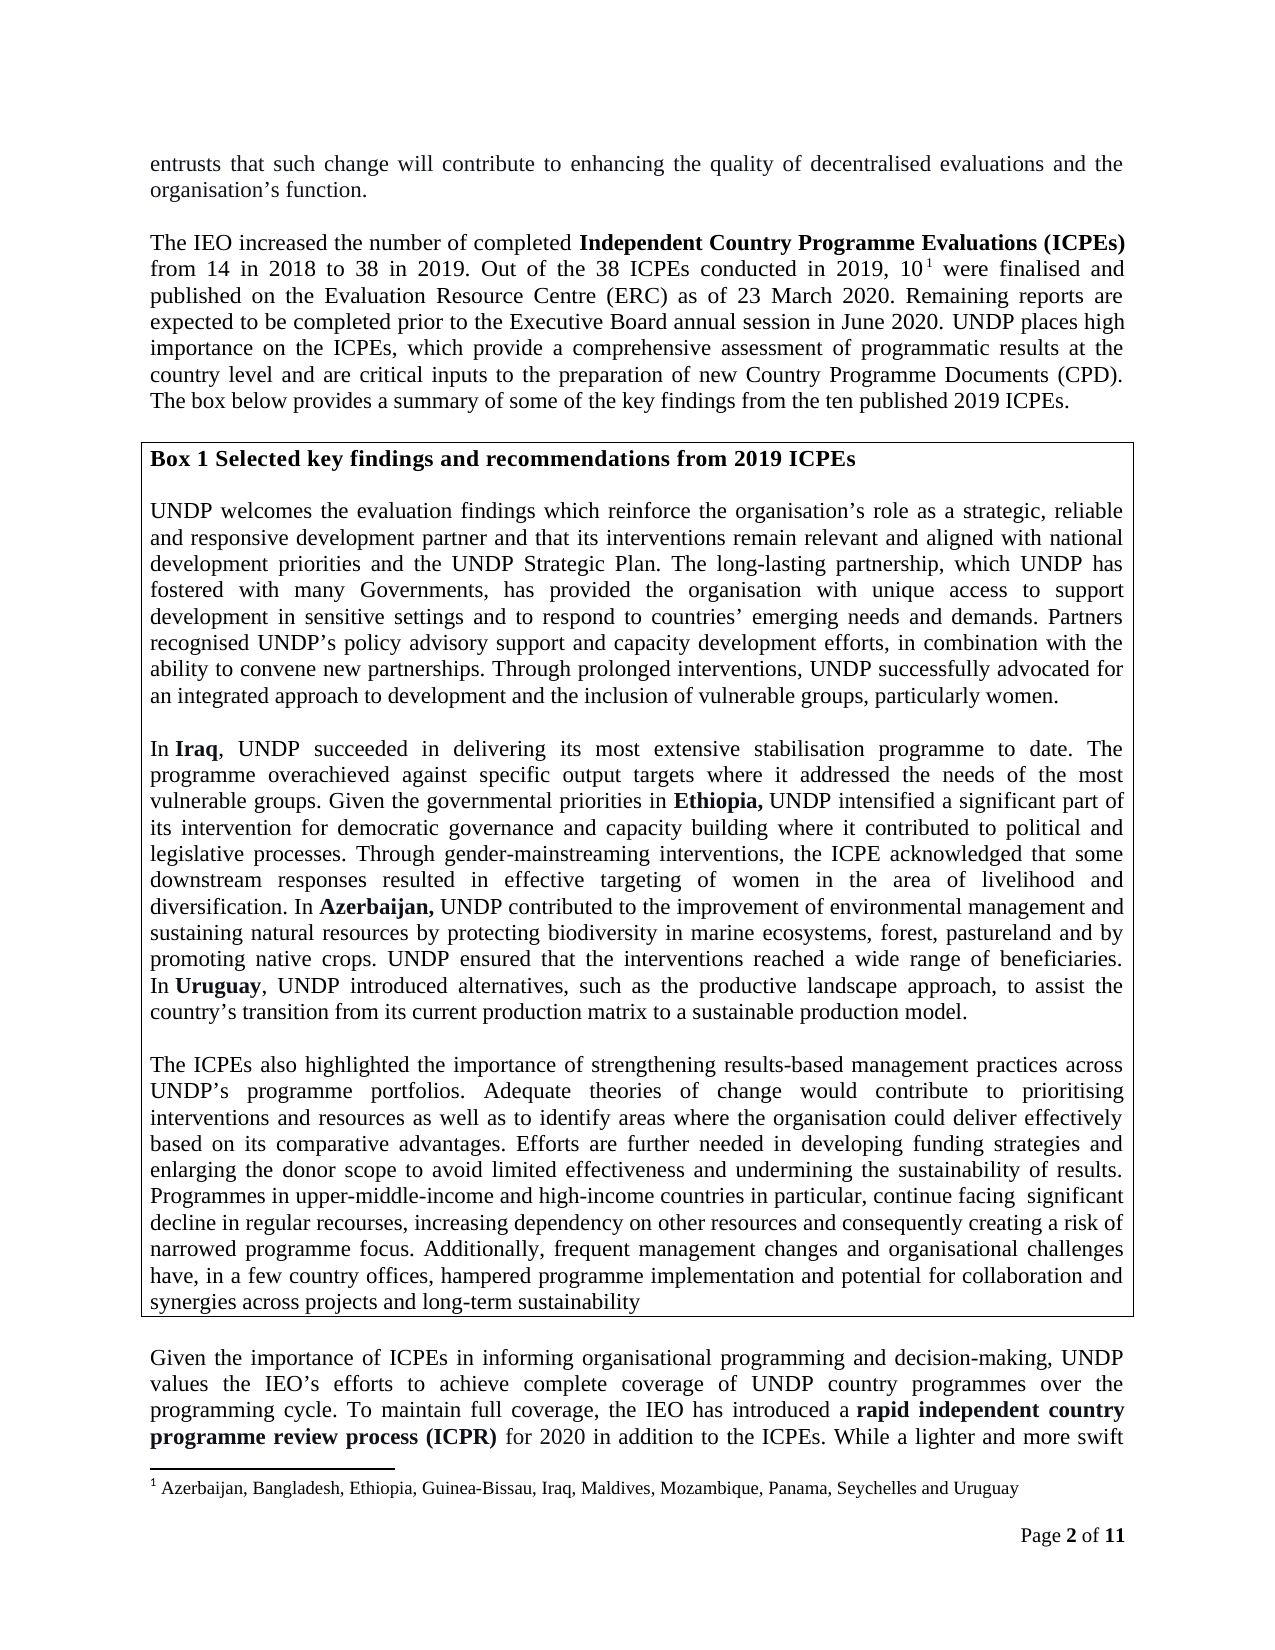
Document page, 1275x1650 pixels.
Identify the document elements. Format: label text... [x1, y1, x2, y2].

text The ICPEs also highlighted the importance of strengthening results-based management practices across UNDP’s programme portfolios. Adequate theories of change would contribute to prioritising interventions and resources as well as to identify areas where the organisation could deliver effectively based on its comparative advantages. Efforts are further needed in developing funding strategies and enlarging the donor scope to avoid limited effectiveness and undermining the sustainability of results. Programmes in upper-middle-income and high-income countries in particular, continue facing significant decline in regular recourses, increasing dependency on other resources and consequently creating a risk of narrowed programme focus. Additionally, frequent management changes and organisational challenges have, in a few country offices, hampered programme implementation and potential for collaboration and synergies across projects and long-term sustainability [142, 1048, 1133, 1316]
text Box 1 Selected key findings and recommendations from 2019 ICPEs [142, 443, 1133, 471]
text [150, 150, 1125, 203]
text UNDP welcomes the evaluation findings which reinforce the organisation’s role as a strategic, reliable and responsive development partner and that its interventions remain relevant and aligned with national development priorities and the UNDP Strategic Plan. The long-lasting partnership, which UNDP has fostered with many Governments, has provided the organisation with unique access to support development in sensitive settings and to respond to countries’ emerging needs and demands. Partners recognised UNDP’s policy advisory support and capacity development efforts, in combination with the ability to convene new partnerships. Through prolonged interventions, UNDP successfully advocated for an integrated approach to development and the inclusion of vulnerable groups, particularly women. [150, 497, 1125, 708]
text In Iraq, UNDP succeeded in delivering its most extensive stabilisation programme to date. The programme overachieved against specific output targets where it addressed the needs of the most vulnerable groups. Given the governmental priorities in Ethiopia, UNDP intensified a significant part of its intervention for democratic governance and capacity building where it contributed to political and legislative processes. Through gender-mainstreaming interventions, the ICPE acknowledged that some downstream responses resulted in effective targeting of women in the area of livelihood and diversification. In Azerbaijan, UNDP contributed to the improvement of environmental management and sustaining natural resources by protecting biodiversity in marine ecosystems, forest, pastureland and by promoting native crops. UNDP ensured that the interventions reached a wide range of beneficiaries. In Uruguay, UNDP introduced alternatives, such as the productive landscape approach, to assist the country’s transition from its current production matrix to a sustainable production model. [150, 734, 1125, 1024]
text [150, 1344, 1125, 1449]
text The IEO increased the number of completed Independent Country Programme Evaluations (ICPEs) from 14 in 2018 to 38 in 2019. Out of the 38 ICPEs conducted in 2019, 10 were finalised and published on the Evaluation Resource Centre (ERC) as of 23 March 2020. Remaining reports are expected to be completed prior to the Executive Board annual session in June 2020. UNDP places high importance on the ICPEs, which provide a comprehensive assessment of programmatic results at the country level and are critical inputs to the preparation of new Country Programme Documents (CPD). The box below provides a summary of some of the key findings from the ten published 2019 ICPEs. [150, 229, 1125, 413]
